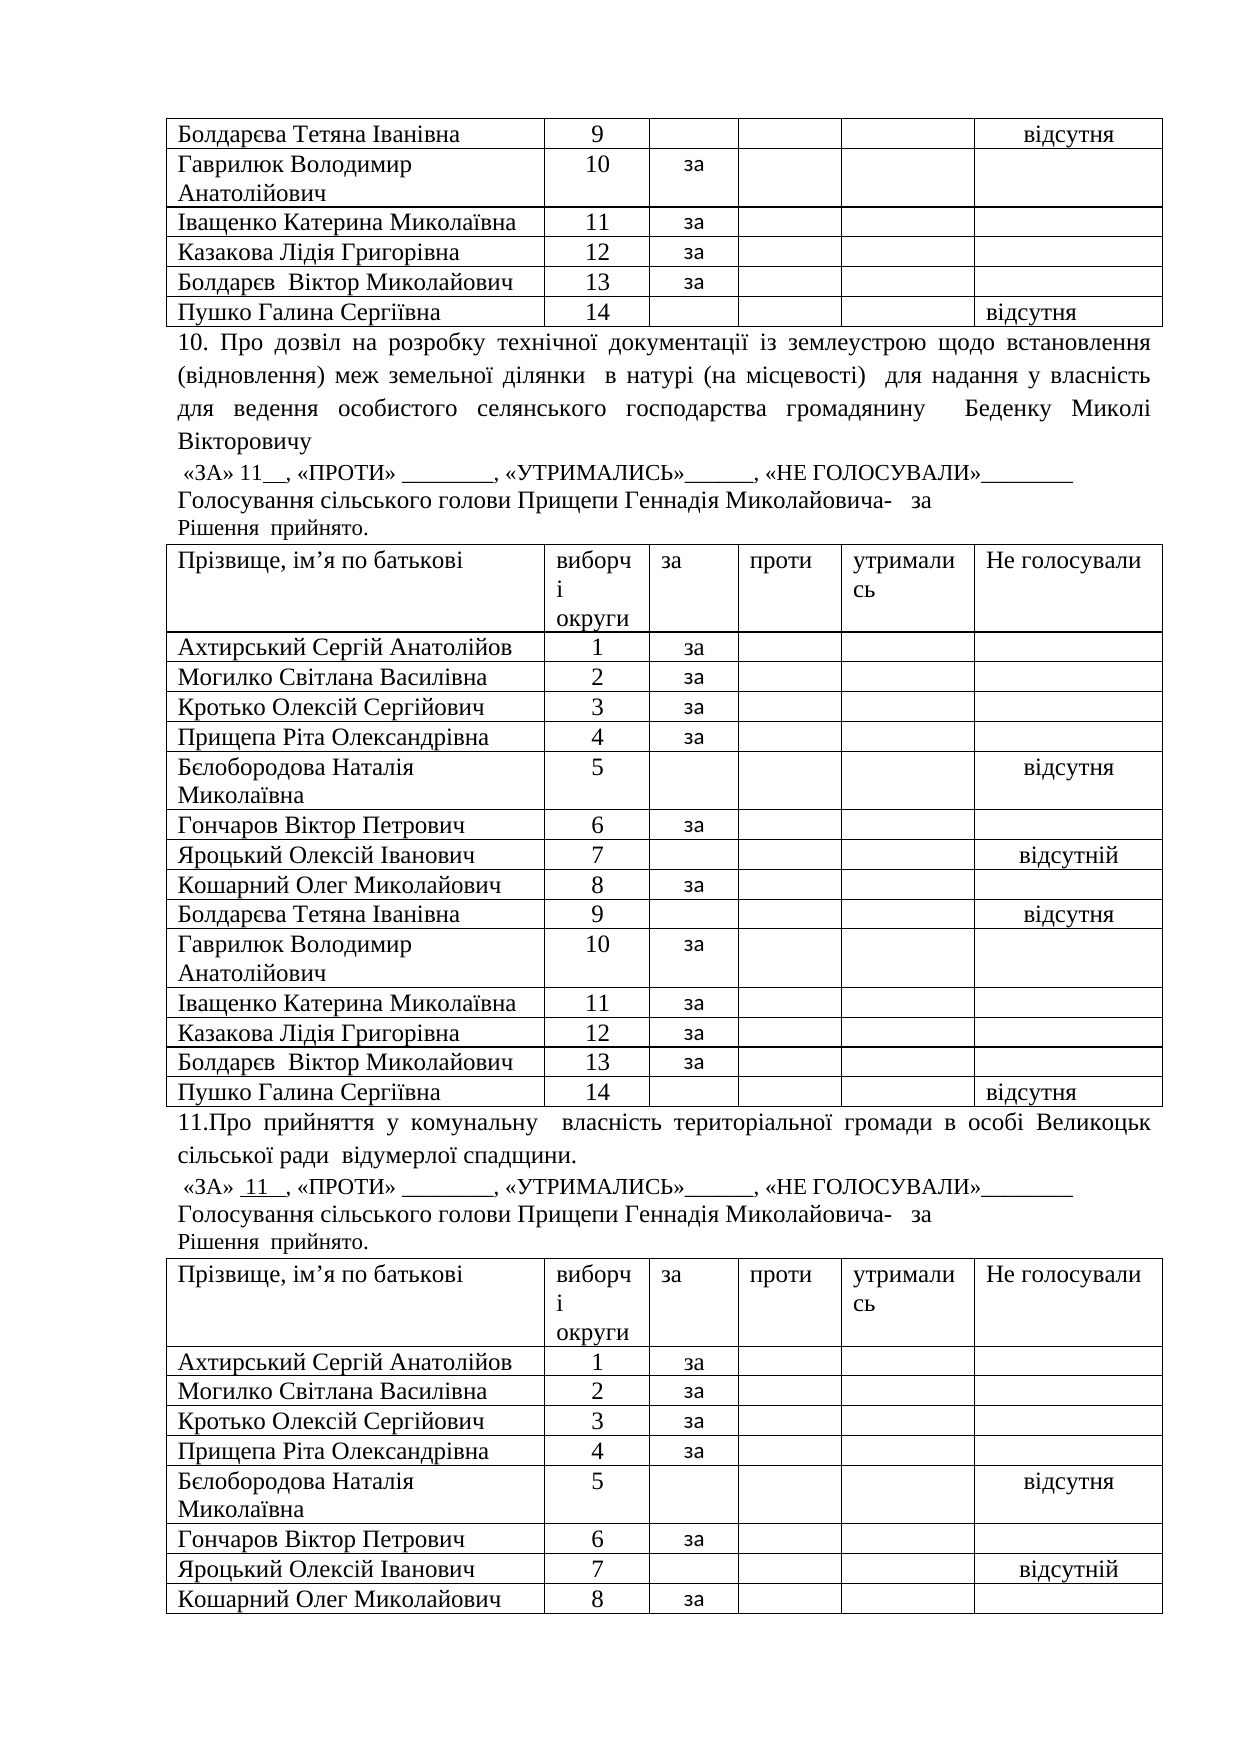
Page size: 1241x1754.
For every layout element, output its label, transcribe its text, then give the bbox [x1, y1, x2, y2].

table_header Прізвище, ім’я по батькові [167, 545, 544, 631]
table_cell 1 [545, 633, 649, 661]
table_cell [650, 840, 738, 869]
table_header виборчі округи [545, 545, 649, 631]
table_cell 6 [545, 810, 649, 839]
table_cell Болдарєва Тетяна Іванівна [167, 900, 544, 928]
table_cell Бєлобородова Наталія Миколаївна [167, 1466, 544, 1523]
table_cell [842, 1077, 974, 1106]
table_cell [842, 1018, 974, 1046]
table_cell за [650, 149, 738, 206]
table_cell за [650, 870, 738, 898]
table_cell [739, 1436, 841, 1465]
table_cell Казакова Лідія Григорівна [167, 237, 544, 266]
table_cell [739, 1524, 841, 1553]
table_cell 11 [545, 208, 649, 236]
table_cell 11 [545, 988, 649, 1017]
table_cell 2 [545, 1376, 649, 1405]
table_cell відсутня [975, 1466, 1162, 1523]
table_cell [842, 1524, 974, 1553]
table_cell [975, 267, 1162, 296]
table_cell [842, 810, 974, 839]
table_cell [842, 633, 974, 661]
table_cell Могилко Світлана Василівна [167, 662, 544, 691]
table_header проти [739, 1259, 841, 1346]
table_cell [650, 1554, 738, 1583]
table_cell Пушко Галина Сергіївна [167, 1077, 544, 1106]
table_header Не голосували [975, 1259, 1162, 1346]
table_header виборчі округи [545, 1259, 649, 1346]
table_cell [975, 870, 1162, 898]
table_cell 8 [545, 870, 649, 898]
table_cell відсутня [975, 752, 1162, 809]
table_cell [739, 1018, 841, 1046]
table_cell за [650, 988, 738, 1017]
table_cell за [650, 722, 738, 751]
table_cell 9 [545, 119, 649, 148]
table_cell [739, 633, 841, 661]
table_cell за [650, 662, 738, 691]
table_cell [975, 1018, 1162, 1046]
table_cell [842, 1436, 974, 1465]
table_cell [975, 988, 1162, 1017]
table_cell Гаврилюк Володимир Анатолійович [167, 929, 544, 987]
table_cell [739, 1584, 841, 1613]
table_cell 7 [545, 1554, 649, 1583]
table_cell Кротько Олексій Сергійович [167, 692, 544, 721]
table_cell [739, 929, 841, 987]
table_cell 10 [545, 929, 649, 987]
table_cell [975, 692, 1162, 721]
table_cell Болдарєв Віктор Миколайович [167, 1048, 544, 1076]
table_cell [739, 208, 841, 236]
table_cell [739, 662, 841, 691]
table_cell [739, 237, 841, 266]
text Рішення прийнято. [177, 514, 1152, 540]
table_cell за [650, 267, 738, 296]
table_cell 8 [545, 1584, 649, 1613]
table_header за [650, 545, 738, 631]
table_cell [842, 237, 974, 266]
table_cell [975, 1406, 1162, 1435]
table_cell [739, 1048, 841, 1076]
table_cell [842, 1584, 974, 1613]
table_cell [842, 208, 974, 236]
table_cell відсутня [975, 900, 1162, 928]
table_cell [842, 988, 974, 1017]
table_cell [975, 237, 1162, 266]
table_cell [739, 1466, 841, 1523]
table_cell [975, 810, 1162, 839]
table_cell [975, 1347, 1162, 1375]
table_cell [842, 1347, 974, 1375]
table_cell [650, 1077, 738, 1106]
text 11.Про прийняття у комунальну власність територіальної громади в особі Великоцьк сільської ради відумерлої спадщини. [177, 1107, 1152, 1169]
table_cell [842, 1048, 974, 1076]
table_header Не голосували [975, 545, 1162, 631]
table_cell [842, 692, 974, 721]
table_cell Яроцький Олексій Іванович [167, 840, 544, 869]
table_cell [842, 1406, 974, 1435]
table_cell [739, 267, 841, 296]
table_cell [975, 1048, 1162, 1076]
text Голосування сільського голови Прищепи Геннадія Миколайовича- за [177, 1199, 1152, 1228]
table_cell Могилко Світлана Василівна [167, 1376, 544, 1405]
table_cell [975, 1436, 1162, 1465]
table_cell [650, 900, 738, 928]
table_cell [739, 840, 841, 869]
table_cell за [650, 1584, 738, 1613]
table_cell [842, 840, 974, 869]
table_cell 14 [545, 1077, 649, 1106]
table_cell [739, 1376, 841, 1405]
table_cell Ахтирський Сергій Анатолійов [167, 633, 544, 661]
table_cell відсутній [975, 840, 1162, 869]
table_cell Бєлобородова Наталія Миколаївна [167, 752, 544, 809]
table_header за [650, 1259, 738, 1346]
table_cell 4 [545, 1436, 649, 1465]
table_cell Гончаров Віктор Петрович [167, 1524, 544, 1553]
text «ЗА» 11 , «ПРОТИ» ________, «УТРИМАЛИСЬ»______, «НЕ ГОЛОСУВАЛИ»________ [177, 459, 1122, 485]
table_cell Кротько Олексій Сергійович [167, 1406, 544, 1435]
table_cell Гаврилюк Володимир Анатолійович [167, 149, 544, 206]
table_cell [975, 633, 1162, 661]
table_cell відсутня [975, 297, 1162, 326]
table_cell [739, 297, 841, 326]
text Голосування сільського голови Прищепи Геннадія Миколайовича- за [177, 485, 1152, 514]
table_header утримались [842, 1259, 974, 1346]
table_cell [650, 752, 738, 809]
table_cell Кошарний Олег Миколайович [167, 870, 544, 898]
table_cell Прищепа Ріта Олександрівна [167, 1436, 544, 1465]
table_cell за [650, 1406, 738, 1435]
table_cell 3 [545, 1406, 649, 1435]
table_cell [975, 1584, 1162, 1613]
table_header утримались [842, 545, 974, 631]
table_cell 10 [545, 149, 649, 206]
table_cell 14 [545, 297, 649, 326]
table_cell Іващенко Катерина Миколаївна [167, 988, 544, 1017]
text 10. Про дозвіл на розробку технічної документації із землеустрою щодо встановлення (відновлення) меж земельної ділянки в натурі (на місцевості) для надання у власність для ведення особистого селянського господарства громадянину Беденку Миколі Вікторовичу [177, 327, 1152, 454]
text Рішення прийнято. [177, 1228, 1152, 1254]
text «ЗА» 11 , «ПРОТИ» ________, «УТРИМАЛИСЬ»______, «НЕ ГОЛОСУВАЛИ»________ [177, 1173, 1122, 1199]
table_cell [842, 752, 974, 809]
table_cell відсутня [975, 119, 1162, 148]
table_cell [842, 297, 974, 326]
table_cell 2 [545, 662, 649, 691]
table_cell за [650, 208, 738, 236]
table_cell 12 [545, 1018, 649, 1046]
table_cell відсутня [975, 1077, 1162, 1106]
table_cell 5 [545, 752, 649, 809]
table_cell [842, 662, 974, 691]
table_cell за [650, 692, 738, 721]
table_cell Пушко Галина Сергіївна [167, 297, 544, 326]
table_cell за [650, 1524, 738, 1553]
table_cell Яроцький Олексій Іванович [167, 1554, 544, 1583]
table_cell [739, 900, 841, 928]
table_cell Болдарєв Віктор Миколайович [167, 267, 544, 296]
table_cell Іващенко Катерина Миколаївна [167, 208, 544, 236]
table_cell [650, 297, 738, 326]
table_cell [842, 929, 974, 987]
table_cell 12 [545, 237, 649, 266]
table_cell 6 [545, 1524, 649, 1553]
table_cell [842, 1376, 974, 1405]
table_cell [975, 662, 1162, 691]
table_cell [842, 1554, 974, 1583]
table_cell за [650, 1048, 738, 1076]
table_cell [842, 900, 974, 928]
table_cell [739, 1077, 841, 1106]
table_cell Казакова Лідія Григорівна [167, 1018, 544, 1046]
table_cell за [650, 1347, 738, 1375]
table_cell за [650, 929, 738, 987]
table_cell [975, 208, 1162, 236]
table_cell за [650, 1376, 738, 1405]
table_cell за [650, 1436, 738, 1465]
table_cell [842, 149, 974, 206]
table_cell [739, 149, 841, 206]
table_cell [975, 722, 1162, 751]
table_cell 5 [545, 1466, 649, 1523]
table_cell [975, 929, 1162, 987]
table_header Прізвище, ім’я по батькові [167, 1259, 544, 1346]
table_cell 13 [545, 1048, 649, 1076]
table_cell Прищепа Ріта Олександрівна [167, 722, 544, 751]
table_cell за [650, 633, 738, 661]
table_cell 9 [545, 900, 649, 928]
table_cell за [650, 237, 738, 266]
table_cell 13 [545, 267, 649, 296]
table_cell 7 [545, 840, 649, 869]
table_cell [842, 870, 974, 898]
table_cell [842, 1466, 974, 1523]
table_cell за [650, 1018, 738, 1046]
table_cell [739, 752, 841, 809]
table_cell [842, 267, 974, 296]
table_cell [975, 1376, 1162, 1405]
table_cell Болдарєва Тетяна Іванівна [167, 119, 544, 148]
table_cell [842, 722, 974, 751]
table_cell [739, 988, 841, 1017]
table_cell 4 [545, 722, 649, 751]
table_cell Кошарний Олег Миколайович [167, 1584, 544, 1613]
table_cell [739, 1347, 841, 1375]
table_cell [739, 810, 841, 839]
table_cell [842, 119, 974, 148]
table_cell [975, 149, 1162, 206]
table_cell [739, 692, 841, 721]
table_cell Гончаров Віктор Петрович [167, 810, 544, 839]
table_header проти [739, 545, 841, 631]
table_cell Ахтирський Сергій Анатолійов [167, 1347, 544, 1375]
table_cell [975, 1524, 1162, 1553]
table_cell 3 [545, 692, 649, 721]
table_cell відсутній [975, 1554, 1162, 1583]
table_cell [739, 1406, 841, 1435]
table_cell [650, 119, 738, 148]
table_cell [739, 119, 841, 148]
table_cell [650, 1466, 738, 1523]
table_cell [739, 722, 841, 751]
table_cell [739, 1554, 841, 1583]
table_cell 1 [545, 1347, 649, 1375]
table_cell за [650, 810, 738, 839]
table_cell [739, 870, 841, 898]
